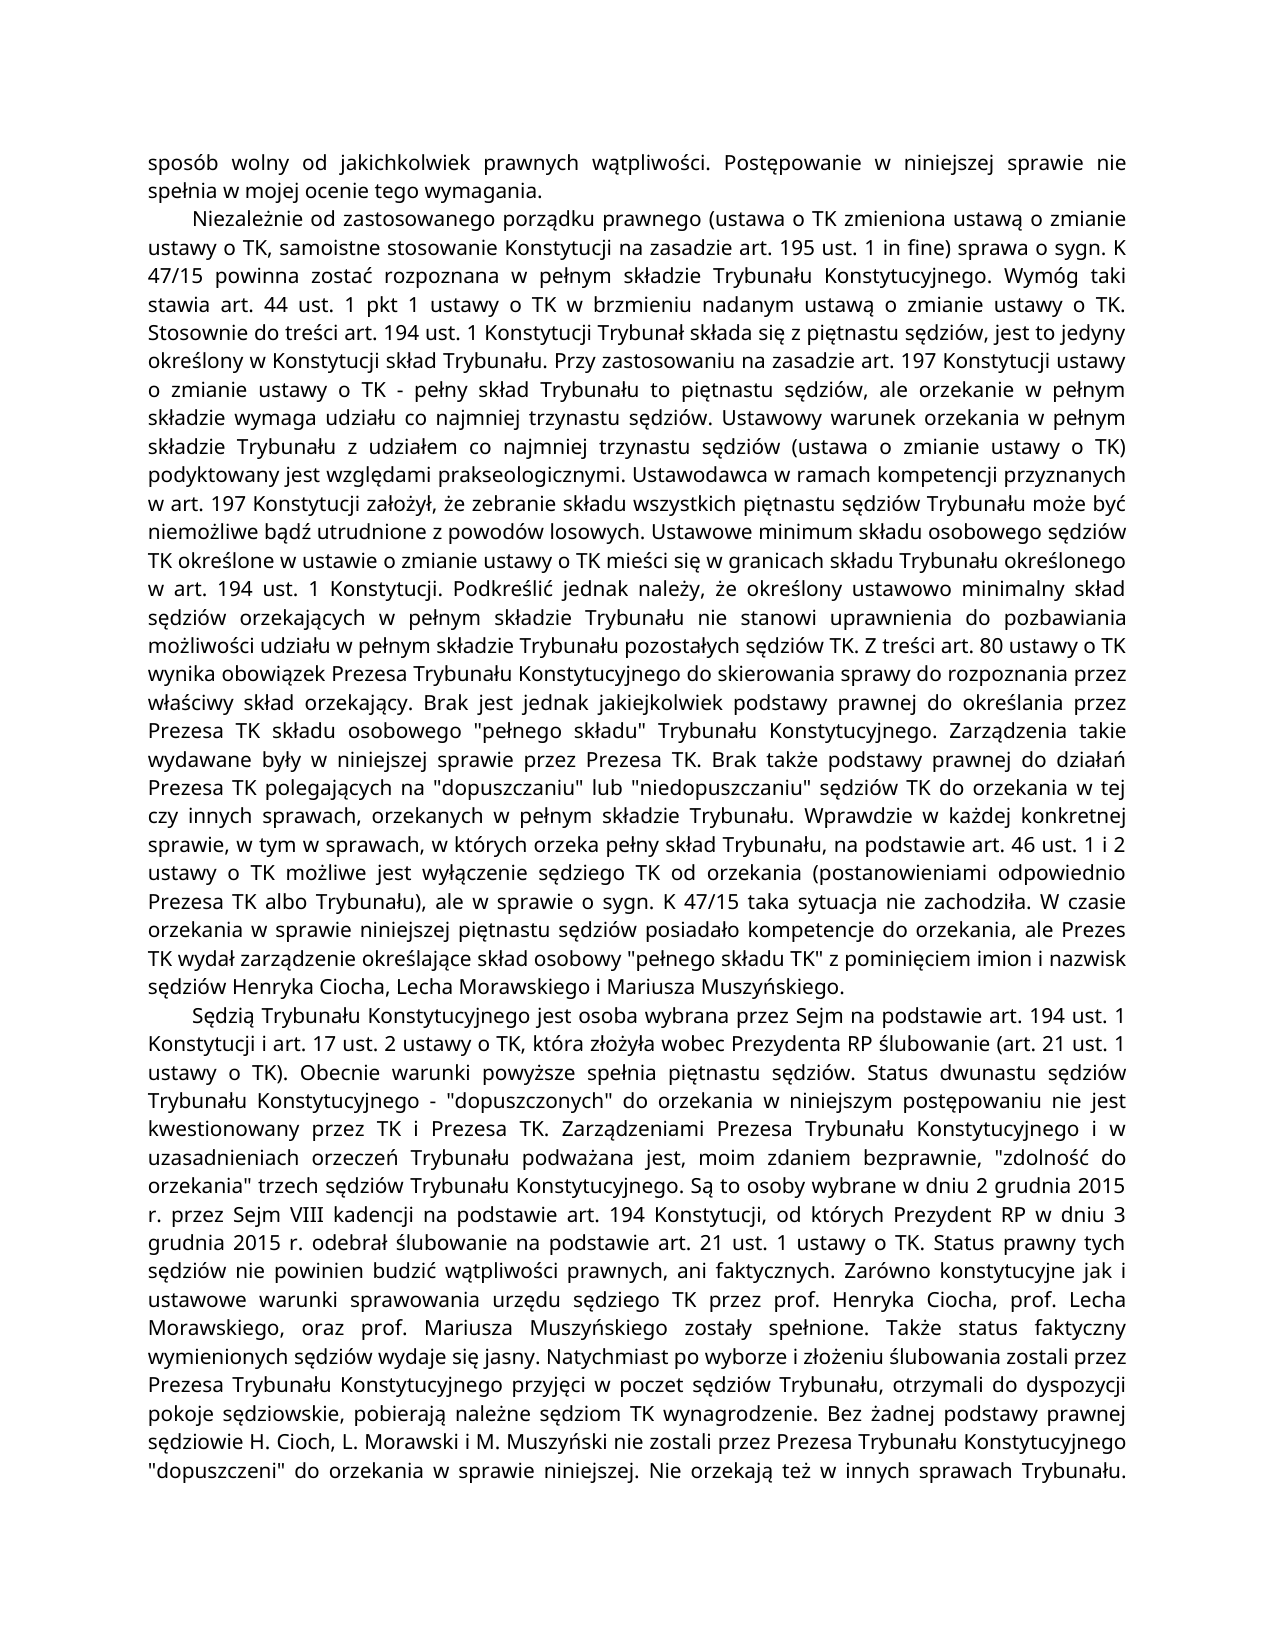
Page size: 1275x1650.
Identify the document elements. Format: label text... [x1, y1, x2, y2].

text Niezależnie od zastosowanego porządku prawnego (ustawa o TK zmieniona ustawą o zmianie ustawy o TK, samoistne stosowanie Konstytucji na zasadzie art. 195 ust. 1 in fine) sprawa o sygn. K 47/15 powinna zostać rozpoznana w pełnym składzie Trybunału Konstytucyjnego. Wymóg taki stawia art. 44 ust. 1 pkt 1 ustawy o TK w brzmieniu nadanym ustawą o zmianie ustawy o TK. Stosownie do treści art. 194 ust. 1 Konstytucji Trybunał składa się z piętnastu sędziów, jest to jedyny określony w Konstytucji skład Trybunału. Przy zastosowaniu na zasadzie art. 197 Konstytucji ustawy o zmianie ustawy o TK - pełny skład Trybunału to piętnastu sędziów, ale orzekanie w pełnym składzie wymaga udziału co najmniej trzynastu sędziów. Ustawowy warunek orzekania w pełnym składzie Trybunału z udziałem co najmniej trzynastu sędziów (ustawa o zmianie ustawy o TK) podyktowany jest względami prakseologicznymi. Ustawodawca w ramach kompetencji przyznanych w art. 197 Konstytucji założył, że zebranie składu wszystkich piętnastu sędziów Trybunału może być niemożliwe bądź utrudnione z powodów losowych. Ustawowe minimum składu osobowego sędziów TK określone w ustawie o zmianie ustawy o TK mieści się w granicach składu Trybunału określonego w art. 194 ust. 1 Konstytucji. Podkreślić jednak należy, że określony ustawowo minimalny skład sędziów orzekających w pełnym składzie Trybunału nie stanowi uprawnienia do pozbawiania możliwości udziału w pełnym składzie Trybunału pozostałych sędziów TK. Z treści art. 80 ustawy o TK wynika obowiązek Prezesa Trybunału Konstytucyjnego do skierowania sprawy do rozpoznania przez właściwy skład orzekający. Brak jest jednak jakiejkolwiek podstawy prawnej do określania przez Prezesa TK składu osobowego "pełnego składu" Trybunału Konstytucyjnego. Zarządzenia takie wydawane były w niniejszej sprawie przez Prezesa TK. Brak także podstawy prawnej do działań Prezesa TK polegających na "dopuszczaniu" lub "niedopuszczaniu" sędziów TK do orzekania w tej czy innych sprawach, orzekanych w pełnym składzie Trybunału. Wprawdzie w każdej konkretnej sprawie, w tym w sprawach, w których orzeka pełny skład Trybunału, na podstawie art. 46 ust. 1 i 2 ustawy o TK możliwe jest wyłączenie sędziego TK od orzekania (postanowieniami odpowiednio Prezesa TK albo Trybunału), ale w sprawie o sygn. K 47/15 taka sytuacja nie zachodziła. W czasie orzekania w sprawie niniejszej piętnastu sędziów posiadało kompetencje do orzekania, ale Prezes TK wydał zarządzenie określające skład osobowy "pełnego składu TK" z pominięciem imion i nazwisk sędziów Henryka Ciocha, Lecha Morawskiego i Mariusza Muszyńskiego. [148, 204, 1127, 1001]
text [148, 148, 1127, 204]
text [148, 1001, 1127, 1484]
